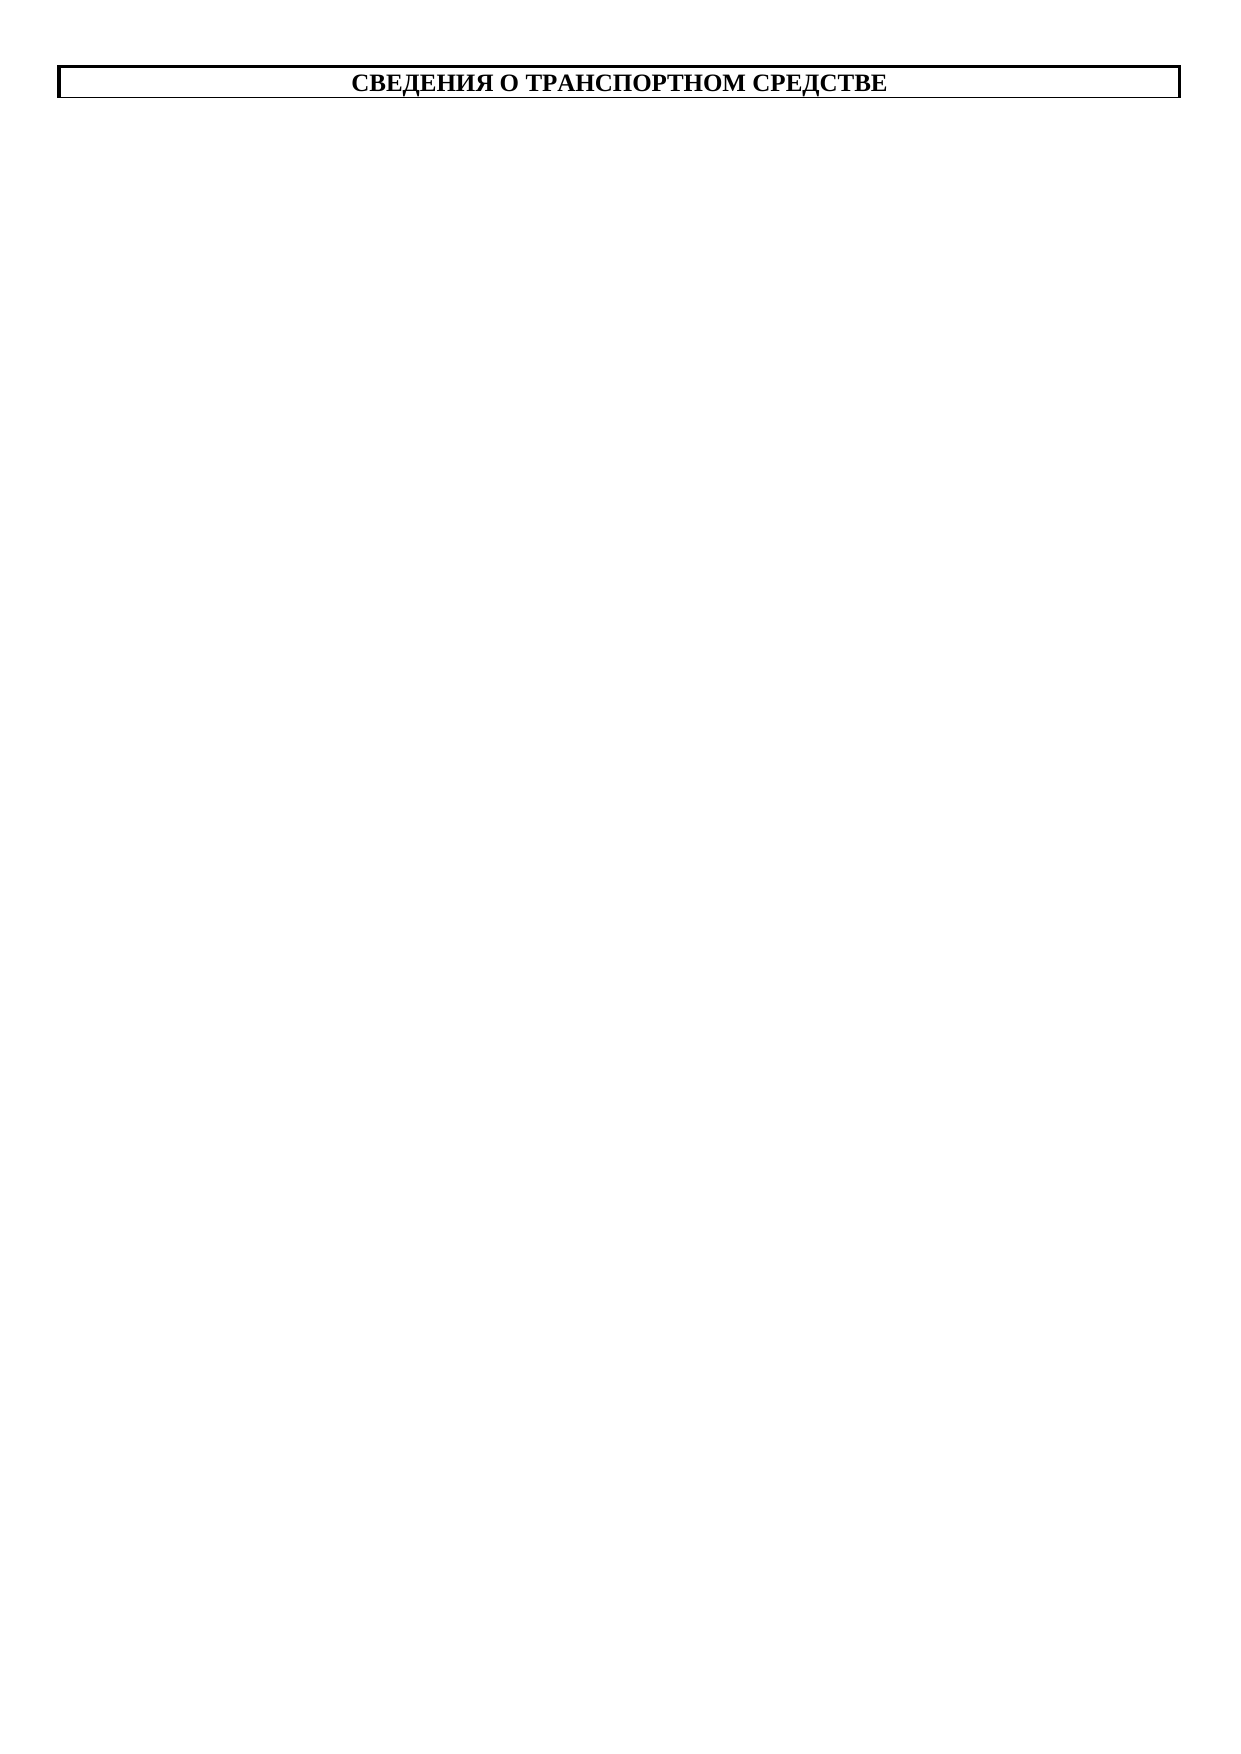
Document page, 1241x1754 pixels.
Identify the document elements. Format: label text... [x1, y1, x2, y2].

table_header СВЕДЕНИЯ О ТРАНСПОРТНОМ СРЕДСТВЕ [61, 68, 1178, 97]
